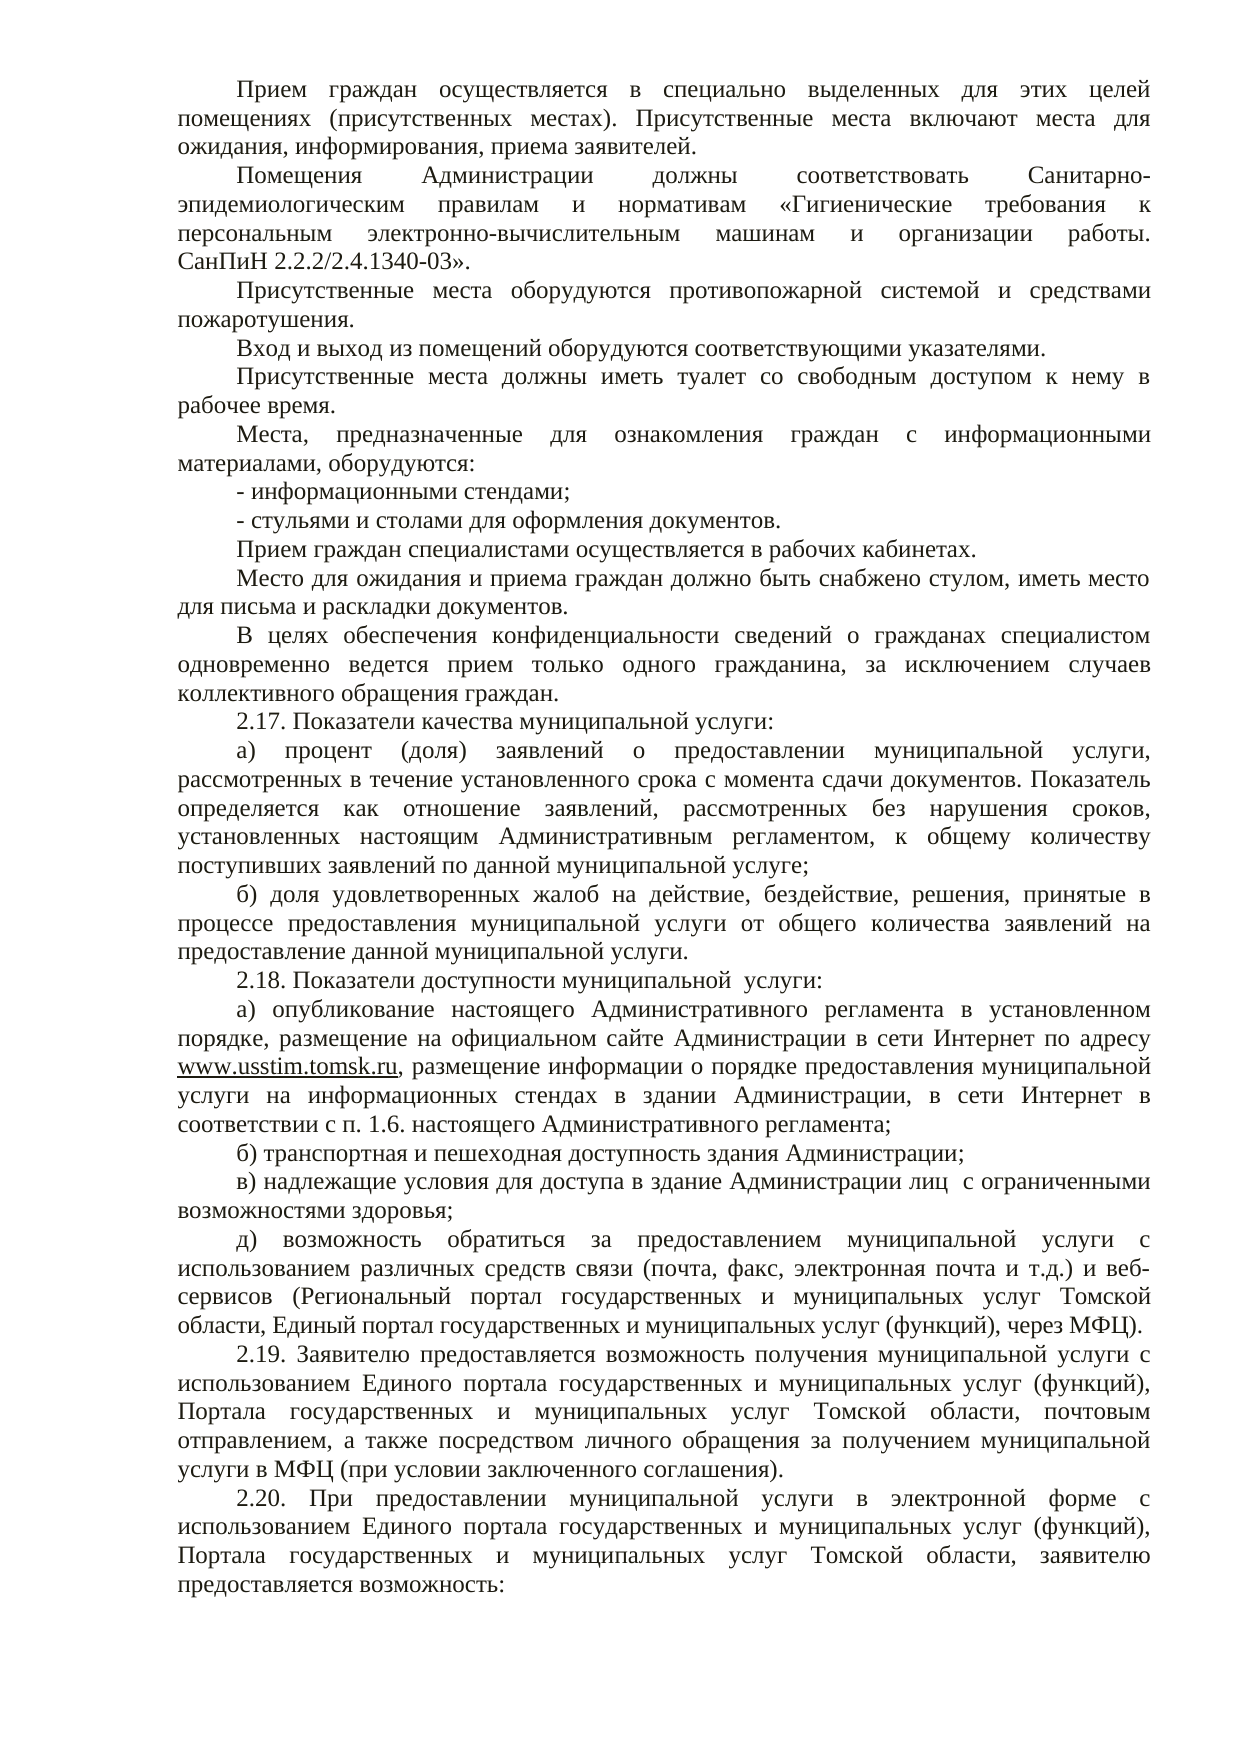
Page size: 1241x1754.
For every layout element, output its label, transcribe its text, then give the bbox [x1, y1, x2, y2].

text в) надлежащие условия для доступа в здание Администрации лиц с ограниченными возможностями здоровья; [177, 1166, 1152, 1224]
text б) транспортная и пешеходная доступность здания Администрации; [177, 1138, 1152, 1166]
text - информационными стендами; [177, 476, 1152, 505]
text а) опубликование настоящего Административного регламента в установленном порядке, размещение на официальном сайте Администрации в сети Интернет по адресу www.usstim.tomsk.ru, размещение информации о порядке предоставления муниципальной услуги на информационных стендах в здании Администрации, в сети Интернет в соответствии с п. 1.6. настоящего Административного регламента; [177, 994, 1152, 1138]
text Место для ожидания и приема граждан должно быть снабжено стулом, иметь место для письма и раскладки документов. [177, 563, 1152, 620]
text Места, предназначенные для ознакомления граждан с информационными материалами, оборудуются: [177, 419, 1152, 476]
text 2.17. Показатели качества муниципальной услуги: [177, 706, 1152, 735]
text б) доля удовлетворенных жалоб на действие, бездействие, решения, принятые в процессе предоставления муниципальной услуги от общего количества заявлений на предоставление данной муниципальной услуги. [177, 879, 1152, 965]
text - стульями и столами для оформления документов. [177, 505, 1152, 534]
text д) возможность обратиться за предоставлением муниципальной услуги с использованием различных средств связи (почта, факс, электронная почта и т.д.) и веб-сервисов (Региональный портал государственных и муниципальных услуг Томской области, Единый портал государственных и муниципальных услуг (функций), через МФЦ). [177, 1224, 1152, 1339]
text Вход и выход из помещений оборудуются соответствующими указателями. [177, 333, 1152, 361]
text 2.18. Показатели доступности муниципальной услуги: [177, 965, 1152, 994]
text Прием граждан специалистами осуществляется в рабочих кабинетах. [177, 534, 1152, 563]
text Помещения Администрации должны соответствовать Санитарно-эпидемиологическим правилам и нормативам «Гигиенические требования к персональным электронно-вычислительным машинам и организации работы. СанПиН 2.2.2/2.4.1340-03». [177, 160, 1152, 275]
text Прием граждан осуществляется в специально выделенных для этих целей помещениях (присутственных местах). Присутственные места включают места для ожидания, информирования, приема заявителей. [177, 74, 1152, 160]
text Присутственные места оборудуются противопожарной системой и средствами пожаротушения. [177, 275, 1152, 333]
text В целях обеспечения конфиденциальности сведений о гражданах специалистом одновременно ведется прием только одного гражданина, за исключением случаев коллективного обращения граждан. [177, 620, 1152, 706]
text а) процент (доля) заявлений о предоставлении муниципальной услуги, рассмотренных в течение установленного срока с момента сдачи документов. Показатель определяется как отношение заявлений, рассмотренных без нарушения сроков, установленных настоящим Административным регламентом, к общему количеству поступивших заявлений по данной муниципальной услуге; [177, 735, 1152, 879]
text 2.20. При предоставлении муниципальной услуги в электронной форме с использованием Единого портала государственных и муниципальных услуг (функций), Портала государственных и муниципальных услуг Томской области, заявителю предоставляется возможность: [177, 1483, 1152, 1598]
text 2.19. Заявителю предоставляется возможность получения муниципальной услуги с использованием Единого портала государственных и муниципальных услуг (функций), Портала государственных и муниципальных услуг Томской области, почтовым отправлением, а также посредством личного обращения за получением муниципальной услуги в МФЦ (при условии заключенного соглашения). [177, 1339, 1152, 1483]
text Присутственные места должны иметь туалет со свободным доступом к нему в рабочее время. [177, 361, 1152, 419]
